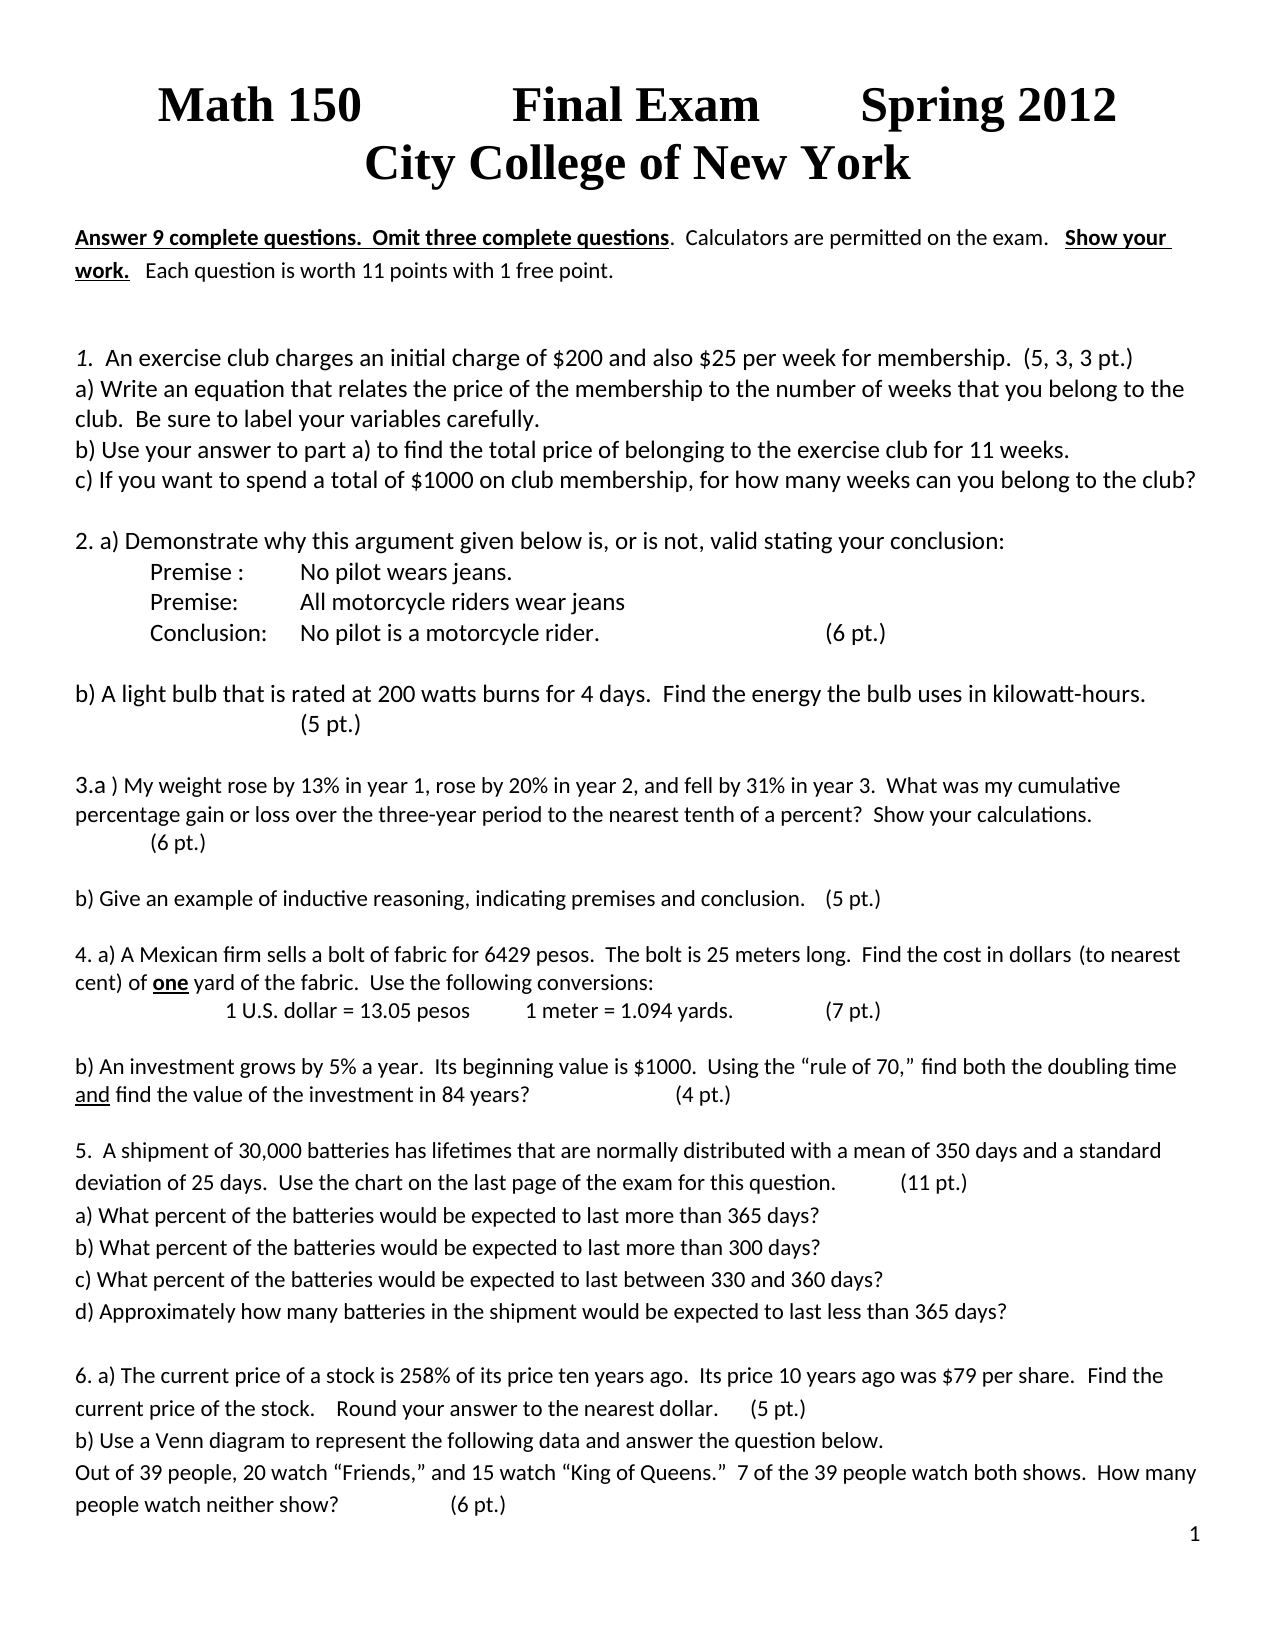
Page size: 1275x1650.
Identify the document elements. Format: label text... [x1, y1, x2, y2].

text 4. a) A Mexican firm sells a bolt of fabric for 6429 pesos. The bolt is 25 meters long. Find the cost in dollars (to nearest cent) of one yard of the fabric. Use the following conversions: 1 U.S. dollar = 13.05 pesos 1 meter = 1.094 yards. (7 pt.) [75, 940, 1200, 1024]
text 5. A shipment of 30,000 batteries has lifetimes that are normally distributed with a mean of 350 days and a standard deviation of 25 days. Use the chart on the last page of the exam for this question. (11 pt.) a) What percent of the batteries would be expected to last more than 365 days? b) What percent of the batteries would be expected to last more than 300 days? c) What percent of the batteries would be expected to last between 330 and 360 days? d) Approximately how many batteries in the shipment would be expected to last less than 365 days? [75, 1136, 1200, 1325]
text 6. a) The current price of a stock is 258% of its price ten years ago. Its price 10 years ago was $79 per share. Find the current price of the stock. Round your answer to the nearest dollar. (5 pt.) [75, 1362, 1200, 1422]
text Answer 9 complete questions. Omit three complete questions. Calculators are permitted on the exam. Show your work. Each question is worth 11 points with 1 free point. [75, 223, 1200, 284]
text 1. An exercise club charges an initial charge of $200 and also $25 per week for membership. (5, 3, 3 pt.) a) Write an equation that relates the price of the membership to the number of weeks that you belong to the club. Be sure to label your variables carefully. b) Use your answer to part a) to find the total price of belonging to the exercise club for 11 weeks. c) If you want to spend a total of $1000 on club membership, for how many weeks can you belong to the club? [75, 342, 1200, 495]
text b) An investment grows by 5% a year. Its beginning value is $1000. Using the “rule of 70,” find both the doubling time and find the value of the investment in 84 years? (4 pt.) [75, 1052, 1200, 1108]
text 2. a) Demonstrate why this argument given below is, or is not, valid stating your conclusion: Premise : No pilot wears jeans. Premise: All motorcycle riders wear jeans Conclusion: No pilot is a motorcycle rider. (6 pt.) b) A light bulb that is rated at 200 watts burns for 4 days. Find the energy the bulb uses in kilowatt-hours. [75, 525, 1200, 708]
text (5 pt.) [75, 708, 1200, 739]
text b) Use a Venn diagram to represent the following data and answer the question below. Out of 39 people, 20 watch “Friends,” and 15 watch “King of Queens.” 7 of the 39 people watch both shows. How many people watch neither show? (6 pt.) [75, 1426, 1200, 1518]
text b) Give an example of inductive reasoning, indicating premises and conclusion. (5 pt.) [75, 856, 1200, 912]
title Math 150 Final Exam Spring 2012 [75, 75, 1200, 132]
text 3.a ) My weight rose by 13% in year 1, rose by 20% in year 2, and fell by 31% in year 3. What was my cumulative percentage gain or loss over the three-year period to the nearest tenth of a percent? Show your calculations. (6 pt.) [75, 769, 1200, 856]
subtitle City College of New York [75, 132, 1200, 190]
